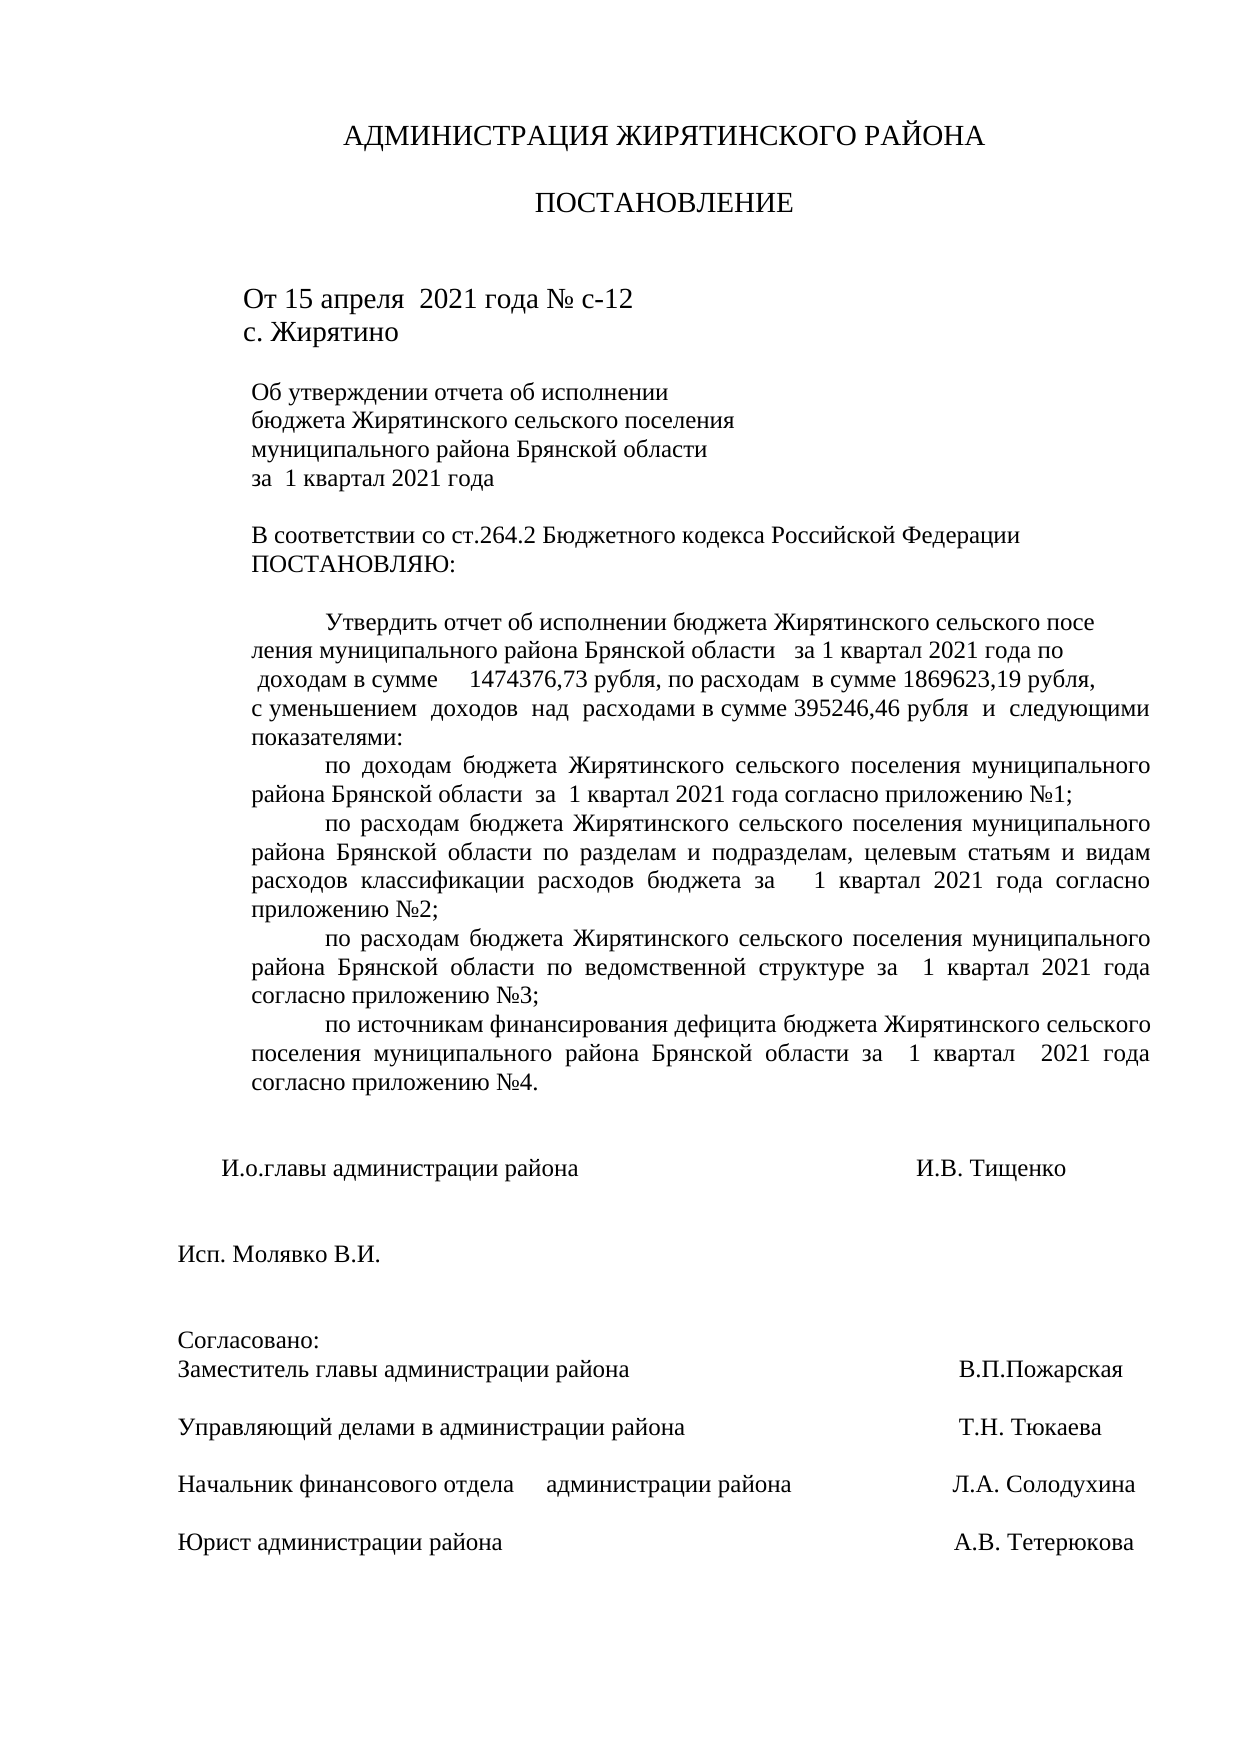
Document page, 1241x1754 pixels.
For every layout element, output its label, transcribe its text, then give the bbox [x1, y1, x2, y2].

text От 15 апреля 2021 года № с-12 [177, 281, 1152, 314]
text И.о.главы администрации района И.В. Тищенко [177, 1153, 1152, 1182]
text ПОСТАНОВЛЯЮ: [177, 549, 1152, 578]
text Утвердить отчет об исполнении бюджета Жирятинского сельского посе [177, 607, 1152, 636]
text по расходам бюджета Жирятинского сельского поселения муниципального района Брянской области по ведомственной структуре за 1 квартал 2021 года согласно приложению №3; [251, 923, 1152, 1009]
text бюджета Жирятинского сельского поселения [177, 406, 1152, 434]
subtitle ПОСТАНОВЛЕНИЕ [177, 185, 1152, 219]
text доходам в сумме 1474376,73 рубля, по расходам в сумме 1869623,19 рубля, [177, 664, 1152, 693]
text Об утверждении отчета об исполнении [177, 377, 1152, 406]
text Исп. Молявко В.И. [177, 1239, 1152, 1268]
text с уменьшением доходов над расходами в сумме 395246,46 рубля и следующими показателями: [251, 693, 1152, 751]
text по источникам финансирования дефицита бюджета Жирятинского сельского поселения муниципального района Брянской области за 1 квартал 2021 года согласно приложению №4. [251, 1009, 1152, 1096]
text Согласовано: [177, 1326, 1152, 1354]
text по расходам бюджета Жирятинского сельского поселения муниципального района Брянской области по разделам и подразделам, целевым статьям и видам расходов классификации расходов бюджета за 1 квартал 2021 года согласно приложению №2; [251, 808, 1152, 923]
text Начальник финансового отдела администрации района Л.А. Солодухина [177, 1469, 1152, 1498]
text с. Жирятино [177, 314, 1152, 348]
text за 1 квартал 2021 года [177, 463, 1152, 492]
text ления муниципального района Брянской области за 1 квартал 2021 года по [177, 636, 1152, 664]
text АДМИНИСТРАЦИЯ ЖИРЯТИНСКОГО РАЙОНА [177, 118, 1152, 152]
text Юрист администрации района А.В. Тетерюкова [177, 1527, 1152, 1556]
text муниципального района Брянской области [177, 434, 1152, 463]
text Управляющий делами в администрации района Т.Н. Тюкаева [177, 1412, 1152, 1441]
text В соответствии со ст.264.2 Бюджетного кодекса Российской Федерации [177, 521, 1152, 549]
text по доходам бюджета Жирятинского сельского поселения муниципального района Брянской области за 1 квартал 2021 года согласно приложению №1; [251, 751, 1152, 808]
text Заместитель главы администрации района В.П.Пожарская [177, 1354, 1152, 1383]
